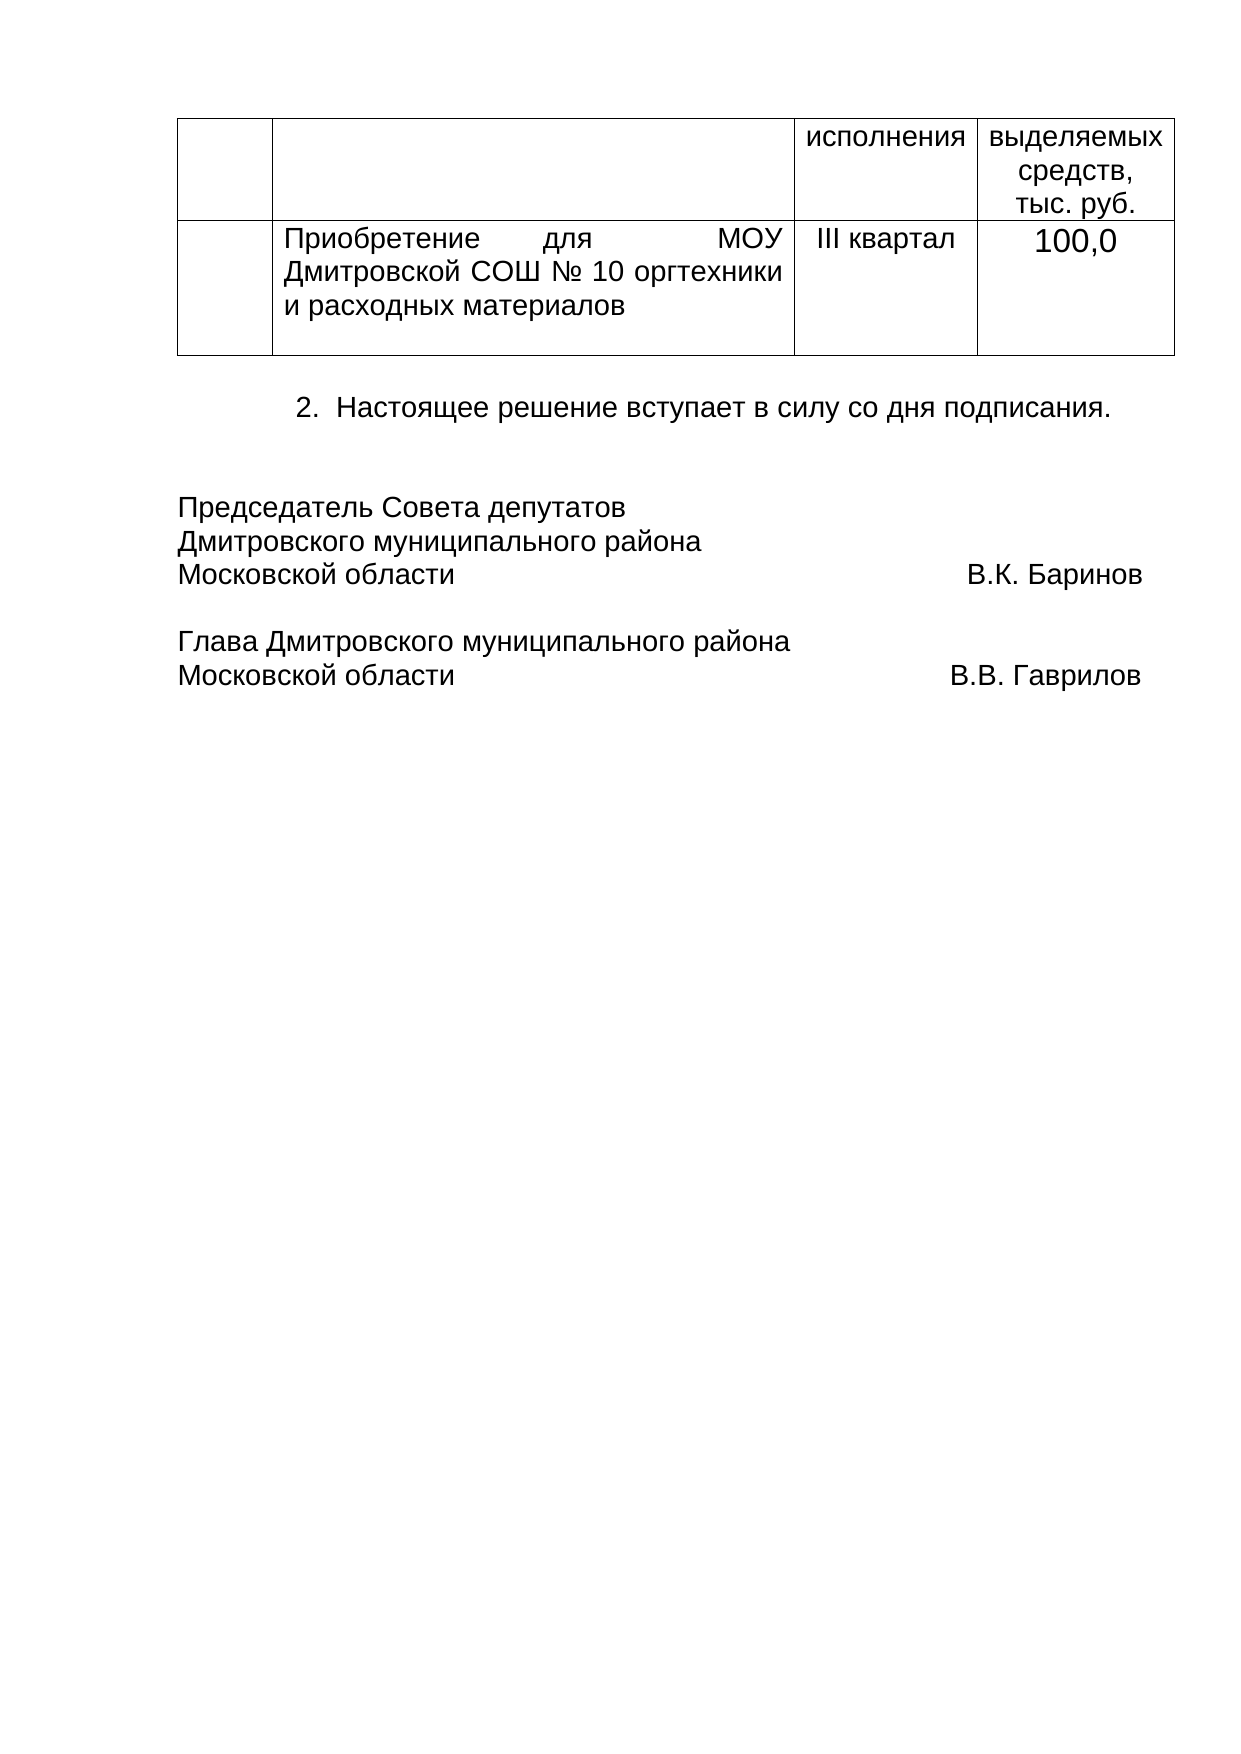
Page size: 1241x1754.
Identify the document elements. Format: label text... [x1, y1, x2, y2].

text Председатель Совета депутатов [177, 490, 1152, 524]
table_cell Приобретение для МОУ Дмитровской СОШ № 10 оргтехники и расходных материалов [273, 221, 794, 355]
table_cell [178, 221, 272, 355]
table_header № [178, 119, 272, 220]
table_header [978, 119, 1174, 220]
table_header Срок исполнения [795, 119, 977, 220]
table_cell III квартал [795, 221, 977, 355]
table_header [273, 119, 794, 220]
text 2. Настоящее решение вступает в силу со дня подписания. [177, 389, 1152, 423]
table_cell 100,0 [978, 221, 1174, 355]
text Дмитровского муниципального района [177, 524, 1152, 557]
text Глава Дмитровского муниципального района [177, 624, 1152, 658]
text Московской области В.К. Баринов [177, 557, 1152, 591]
text Московской области В.В. Гаврилов [177, 658, 1152, 691]
